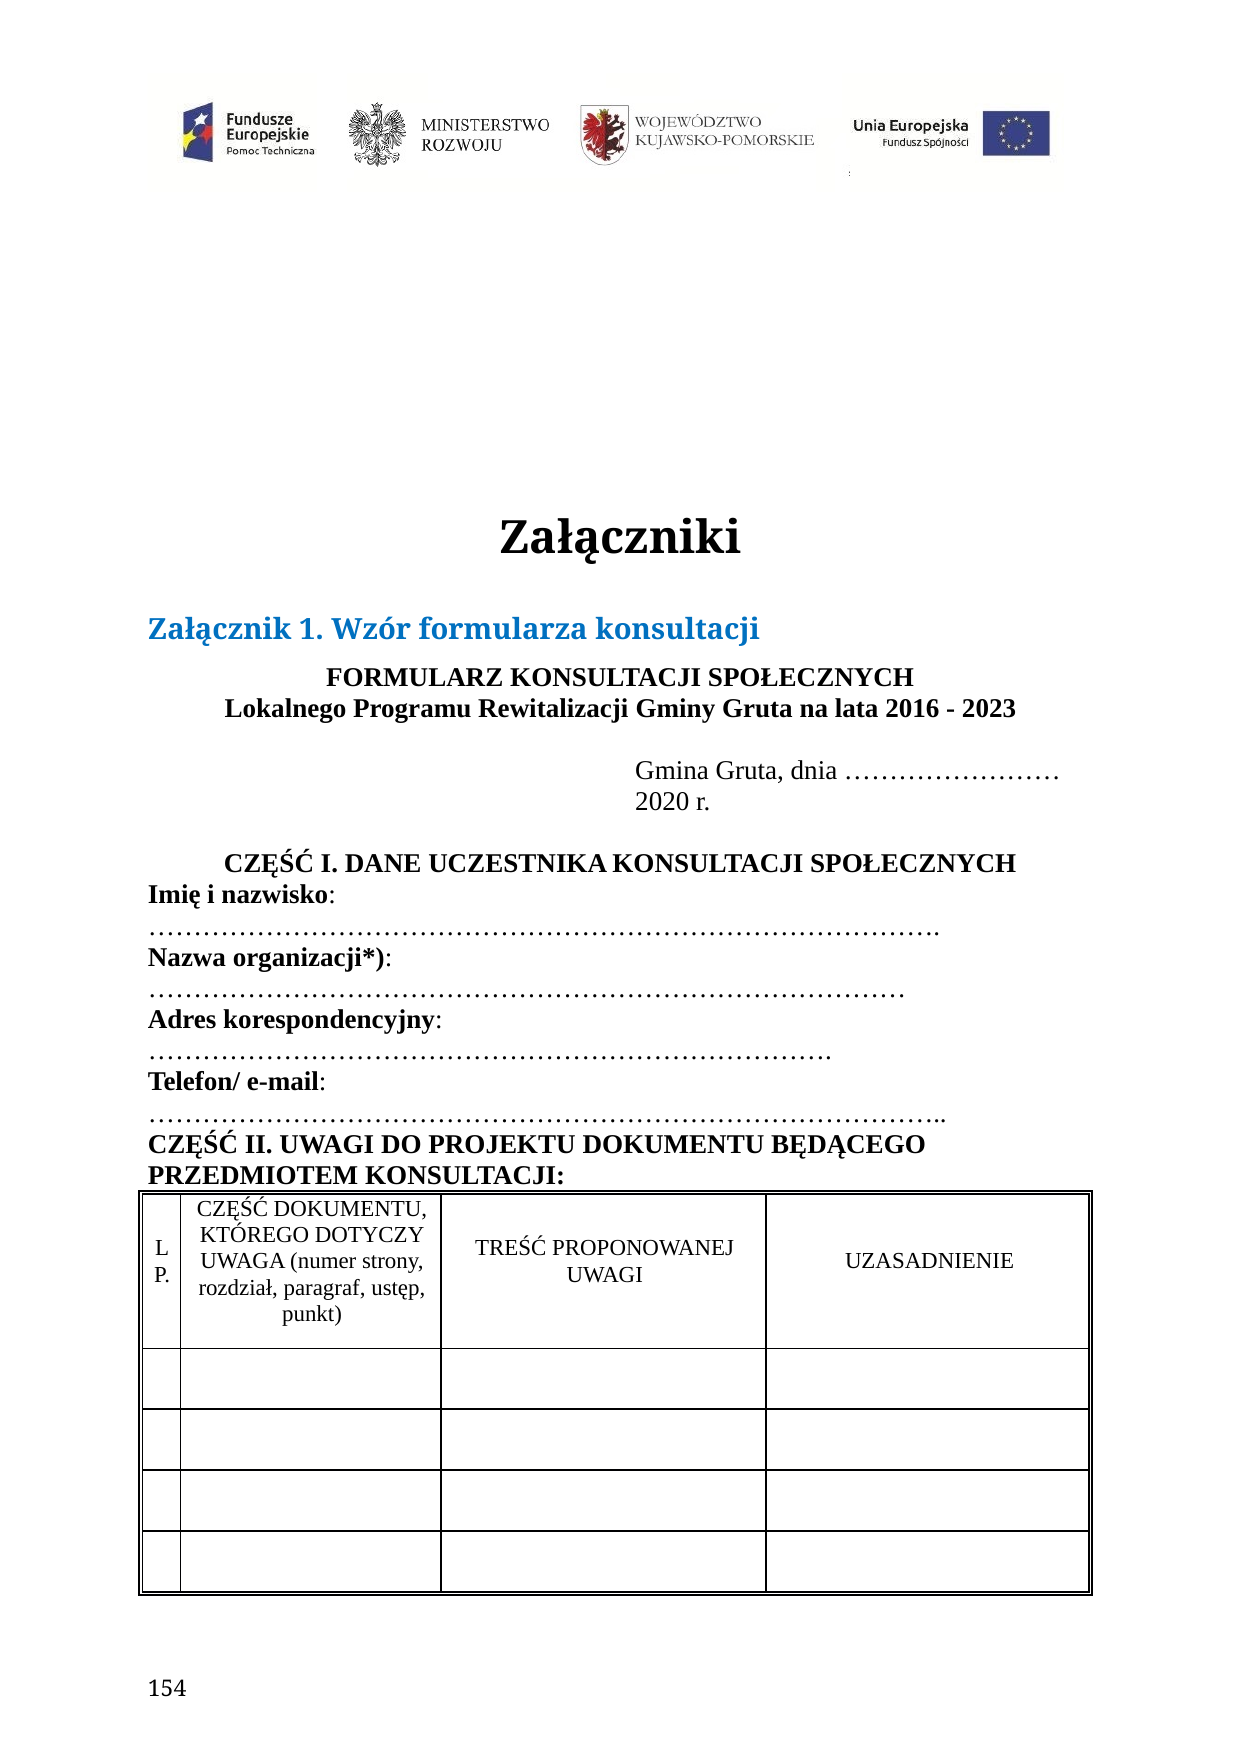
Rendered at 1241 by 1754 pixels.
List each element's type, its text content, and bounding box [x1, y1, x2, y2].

text Adres korespondencyjny: …………………………………………………………………. [148, 1003, 1093, 1066]
text Imię i nazwisko: ……………………………………………………………………………. [148, 879, 1093, 941]
text Nazwa organizacji*): ………………………………………………………………………… [148, 941, 1093, 1003]
table_header Część dokumentu, którego dotyczy uwaga (numer strony, rozdział, paragraf, ustęp, punkt) [181, 1195, 440, 1347]
table_cell [143, 1410, 180, 1469]
table_cell [442, 1532, 765, 1591]
table_header Lp. [143, 1195, 180, 1347]
table_cell [181, 1349, 440, 1408]
table_cell [767, 1532, 1088, 1591]
table_cell [767, 1349, 1088, 1408]
table_cell [181, 1471, 440, 1530]
table_cell [442, 1410, 765, 1469]
table_cell [181, 1410, 440, 1469]
table_cell [442, 1349, 765, 1408]
table_header Uzasadnienie [767, 1195, 1088, 1347]
table_cell [181, 1532, 440, 1591]
table_header Treść proponowanej uwagi [442, 1195, 765, 1347]
table_cell [143, 1349, 180, 1408]
subtitle Załączniki [148, 504, 1093, 567]
table_cell [143, 1532, 180, 1591]
text CZĘŚĆ II. UWAGI DO PROJEKTU DOKUMENTU BĘDĄCEGO PRZEDMIOTEM KONSULTACJI: [148, 1128, 1093, 1190]
text Lokalnego Programu Rewitalizacji Gminy Gruta na lata 2016 - 2023 [148, 692, 1093, 723]
text FORMULARZ KONSULTACJI SPOŁECZNYCH [148, 661, 1093, 692]
text CZĘŚĆ I. DANE UCZESTNIKA KONSULTACJI SPOŁECZNYCH [148, 847, 1093, 879]
table_cell [442, 1471, 765, 1530]
picture [147, 73, 1093, 192]
table_cell [767, 1410, 1088, 1469]
table_cell [767, 1471, 1088, 1530]
table_cell [143, 1471, 180, 1530]
text Gmina Gruta, dnia ……………………2020 r. [635, 754, 1093, 816]
subtitle Załącznik 1. Wzór formularza konsultacji [148, 608, 1093, 648]
text Telefon/ e-mail: …………………………………………………………………………….. [148, 1066, 1093, 1128]
